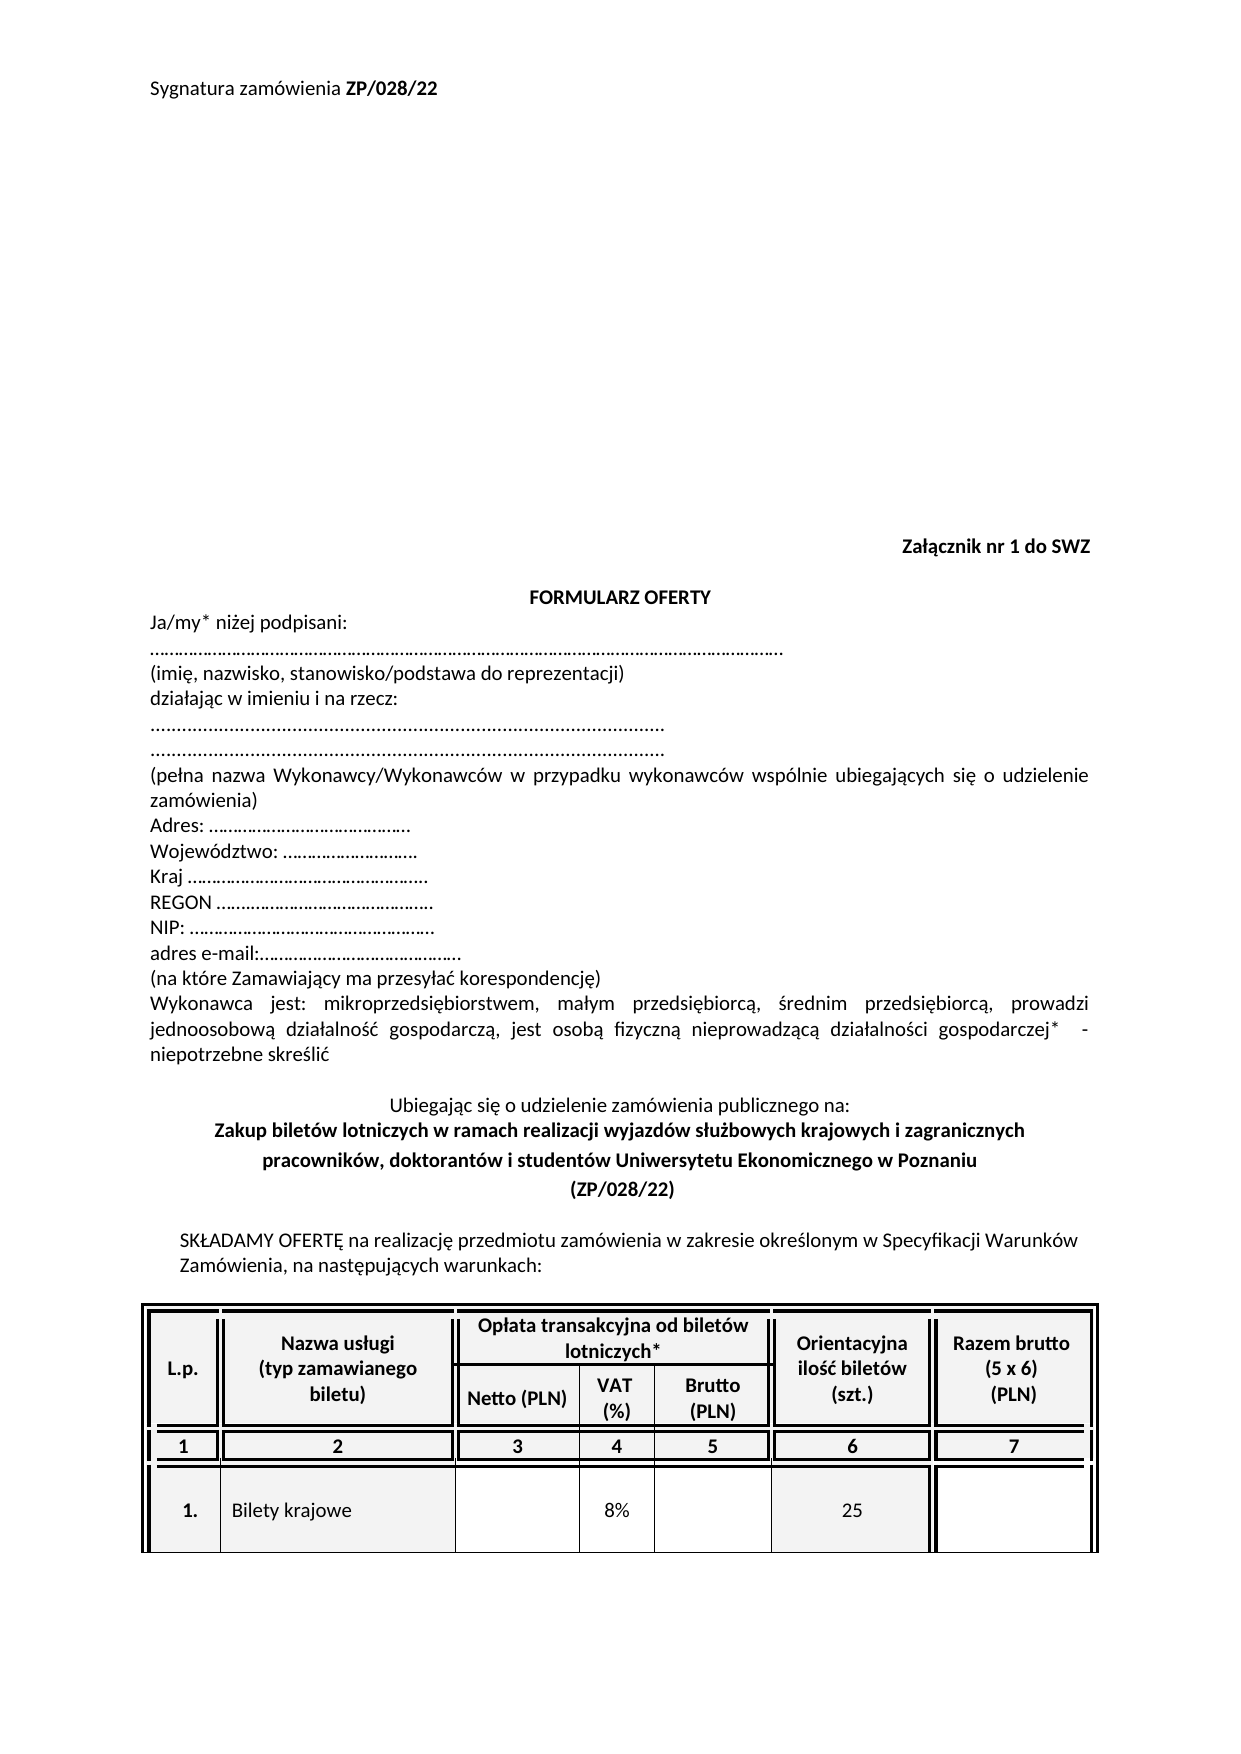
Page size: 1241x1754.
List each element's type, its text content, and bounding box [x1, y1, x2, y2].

text Kraj ………………………………………….. [150, 863, 1090, 889]
text REGON …….……………………………….. [150, 889, 1090, 914]
table_cell 1 [146, 1424, 220, 1458]
text Ubiegając się o udzielenie zamówienia publicznego na: [150, 1092, 1090, 1118]
table_header Orientacyjna ilość biletów (szt.) [771, 1306, 933, 1423]
table_cell [456, 1468, 579, 1552]
table_cell 4 [580, 1433, 654, 1458]
table_header Razem brutto (5 x 6) (PLN) [933, 1306, 1094, 1423]
text adres e-mail:…………………………………… [150, 940, 1090, 965]
table_cell 6 [771, 1424, 933, 1458]
text …………………………………………………………………………………………………………………… [150, 635, 1090, 660]
table_cell [655, 1458, 771, 1465]
text FORMULARZ OFERTY [150, 584, 1090, 609]
text działając w imieniu i na rzecz: [150, 686, 1090, 711]
text Wykonawca jest: mikroprzedsiębiorstwem, małym przedsiębiorcą, średnim przedsiębiorcą, prowadzi jednoosobową działalność gospodarczą, jest osobą fizyczną nieprowadzącą działalności gospodarczej* - niepotrzebne skreślić [150, 991, 1090, 1067]
table_cell [456, 1459, 579, 1465]
text .................................................................................................. [150, 736, 1090, 762]
text (ZP/028/22) [150, 1176, 1090, 1201]
table_cell Bilety krajowe [221, 1468, 455, 1552]
table_cell Netto (PLN) [460, 1366, 579, 1423]
text NIP: …………………………………………… [150, 914, 1090, 940]
text (pełna nazwa Wykonawcy/Wykonawców w przypadku wykonawców wspólnie ubiegających się o udzielenie zamówienia) [150, 762, 1090, 813]
table_header L.p. [146, 1306, 220, 1423]
text Zakup biletów lotniczych w ramach realizacji wyjazdów służbowych krajowych i zagranicznych pracowników, doktorantów i studentów Uniwersytetu Ekonomicznego w Poznaniu [150, 1118, 1090, 1172]
table_cell 2 [220, 1424, 455, 1458]
table_cell Brutto (PLN) [655, 1366, 767, 1423]
table_cell 25 [772, 1458, 933, 1552]
table_cell 7 [933, 1424, 1094, 1458]
table_header Nazwa usługi (typ zamawianego biletu) [220, 1306, 455, 1423]
table_cell [146, 1458, 220, 1552]
text (imię, nazwisko, stanowisko/podstawa do reprezentacji) [150, 660, 1090, 686]
text Województwo: ………………………. [150, 838, 1090, 863]
text SKŁADAMY OFERTĘ na realizację przedmiotu zamówienia w zakresie określonym w Specyfikacji Warunków Zamówienia, na następujących warunkach: [179, 1227, 1090, 1278]
text Załącznik nr 1 do SWZ [150, 533, 1090, 558]
text Ja/my* niżej podpisani: [150, 609, 1090, 635]
table_cell 5 [655, 1424, 771, 1458]
table_cell 3 [455, 1424, 579, 1458]
table_header Opłata transakcyjna od biletów lotniczych* [455, 1306, 771, 1363]
table_cell VAT (%) [580, 1366, 654, 1423]
table_cell 8% [580, 1468, 654, 1552]
table_cell [933, 1458, 1094, 1552]
text Adres: …………………………………… [150, 813, 1090, 838]
text .................................................................................................. [150, 711, 1090, 736]
text (na które Zamawiający ma przesyłać korespondencję) [150, 965, 1090, 991]
table_cell [655, 1468, 771, 1552]
